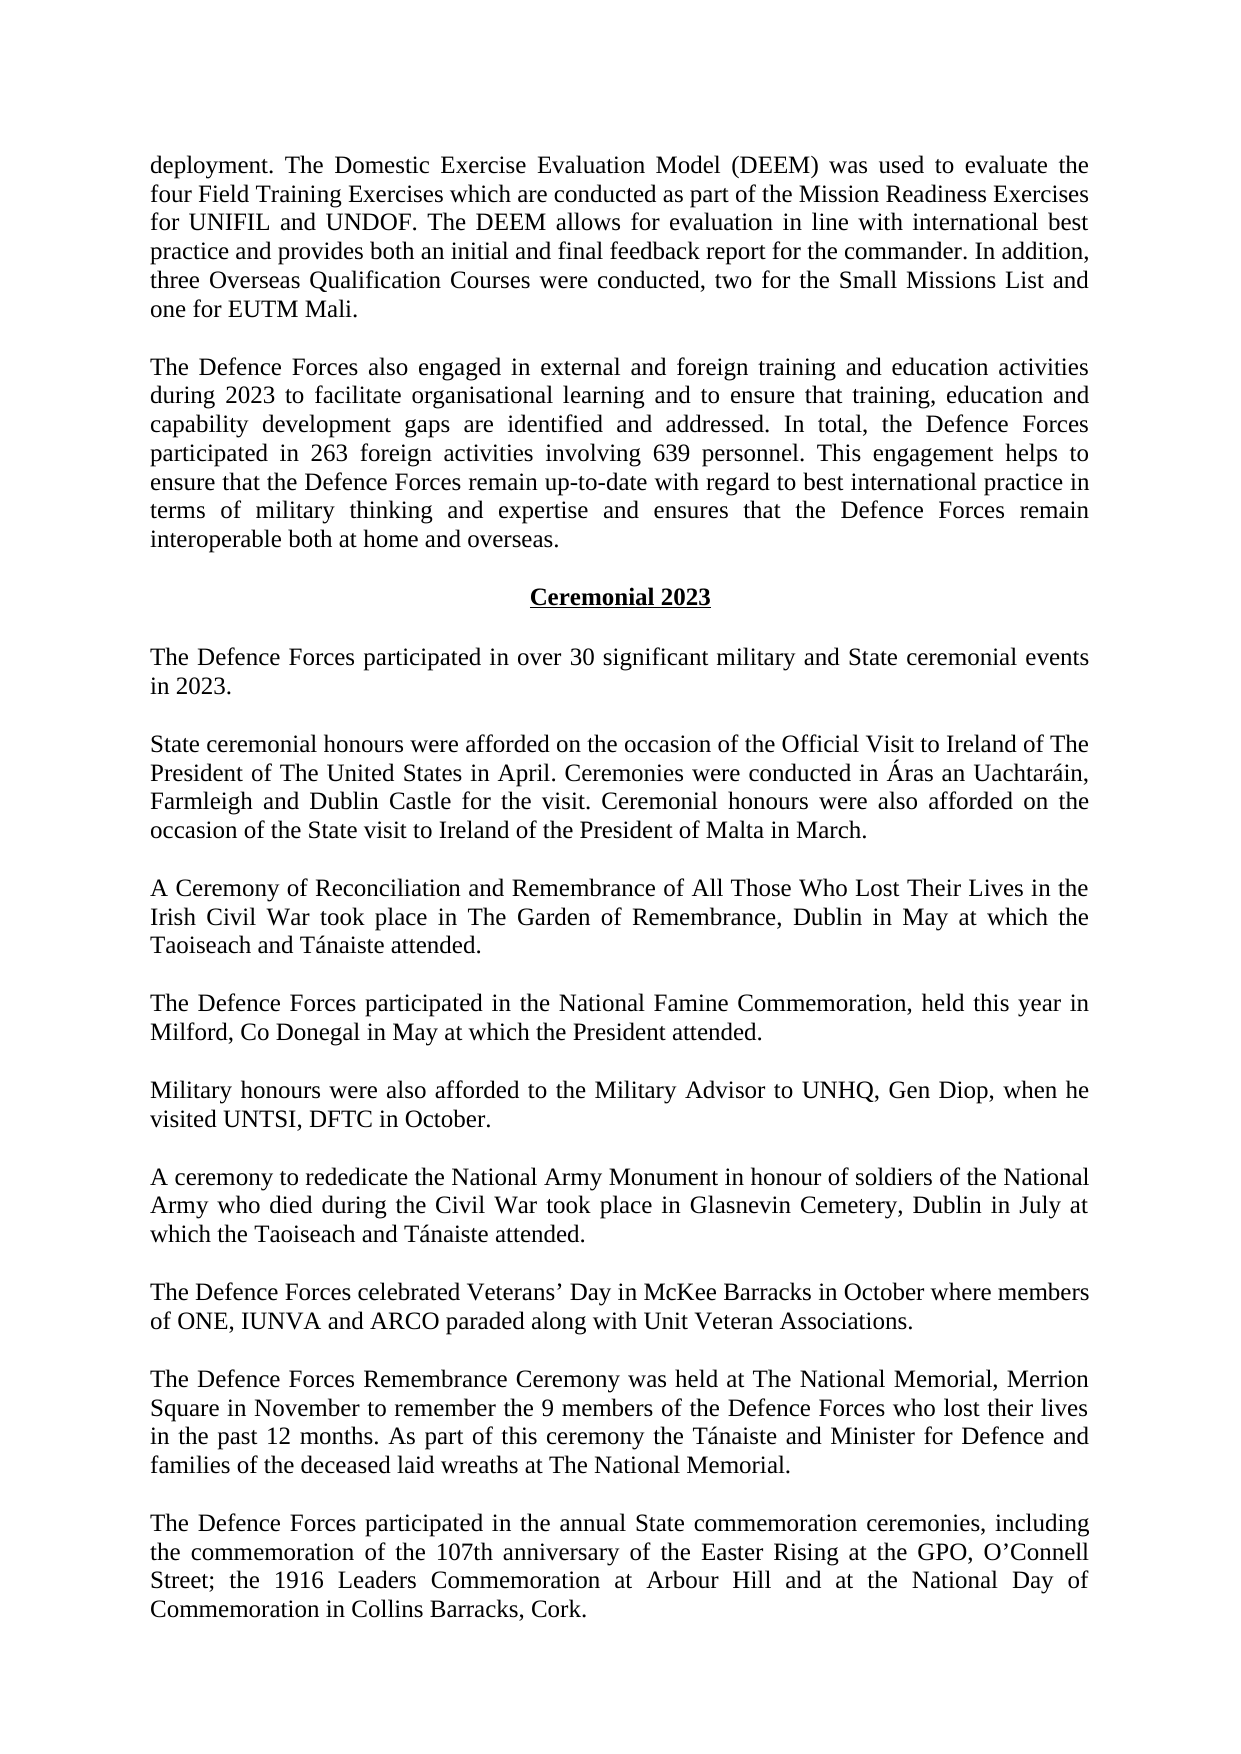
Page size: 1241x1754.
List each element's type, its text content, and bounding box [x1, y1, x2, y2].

text Military honours were also afforded to the Military Advisor to UNHQ, Gen Diop, when he visited UNTSI, DFTC in October. [150, 1075, 1090, 1133]
text Ceremonial 2023 [150, 582, 1090, 611]
text The Defence Forces also engaged in external and foreign training and education activities during 2023 to facilitate organisational learning and to ensure that training, education and capability development gaps are identified and addressed. In total, the Defence Forces participated in 263 foreign activities involving 639 personnel. This engagement helps to ensure that the Defence Forces remain up-to-date with regard to best international practice in terms of military thinking and expertise and ensures that the Defence Forces remain interoperable both at home and overseas. [150, 352, 1090, 553]
text The Defence Forces participated in the National Famine Commemoration, held this year in Milford, Co Donegal in May at which the President attended. [150, 988, 1090, 1046]
text The Defence Forces participated in the annual State commemoration ceremonies, including the commemoration of the 107th anniversary of the Easter Rising at the GPO, O’Connell Street; the 1916 Leaders Commemoration at Arbour Hill and at the National Day of Commemoration in Collins Barracks, Cork. [150, 1508, 1090, 1623]
text The Defence Forces participated in over 30 significant military and State ceremonial events in 2023. [150, 642, 1090, 700]
text A ceremony to rededicate the National Army Monument in honour of soldiers of the National Army who died during the Civil War took place in Glasnevin Cemetery, Dublin in July at which the Taoiseach and Tánaiste attended. [150, 1162, 1090, 1248]
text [150, 150, 1090, 322]
text The Defence Forces Remembrance Ceremony was held at The National Memorial, Merrion Square in November to remember the 9 members of the Defence Forces who lost their lives in the past 12 months. As part of this ceremony the Tánaiste and Minister for Defence and families of the deceased laid wreaths at The National Memorial. [150, 1364, 1090, 1479]
text State ceremonial honours were afforded on the occasion of the Official Visit to Ireland of The President of The United States in April. Ceremonies were conducted in Áras an Uachtaráin, Farmleigh and Dublin Castle for the visit. Ceremonial honours were also afforded on the occasion of the State visit to Ireland of the President of Malta in March. [150, 729, 1090, 844]
text A Ceremony of Reconciliation and Remembrance of All Those Who Lost Their Lives in the Irish Civil War took place in The Garden of Remembrance, Dublin in May at which the Taoiseach and Tánaiste attended. [150, 873, 1090, 959]
text The Defence Forces celebrated Veterans’ Day in McKee Barracks in October where members of ONE, IUNVA and ARCO paraded along with Unit Veteran Associations. [150, 1277, 1090, 1335]
